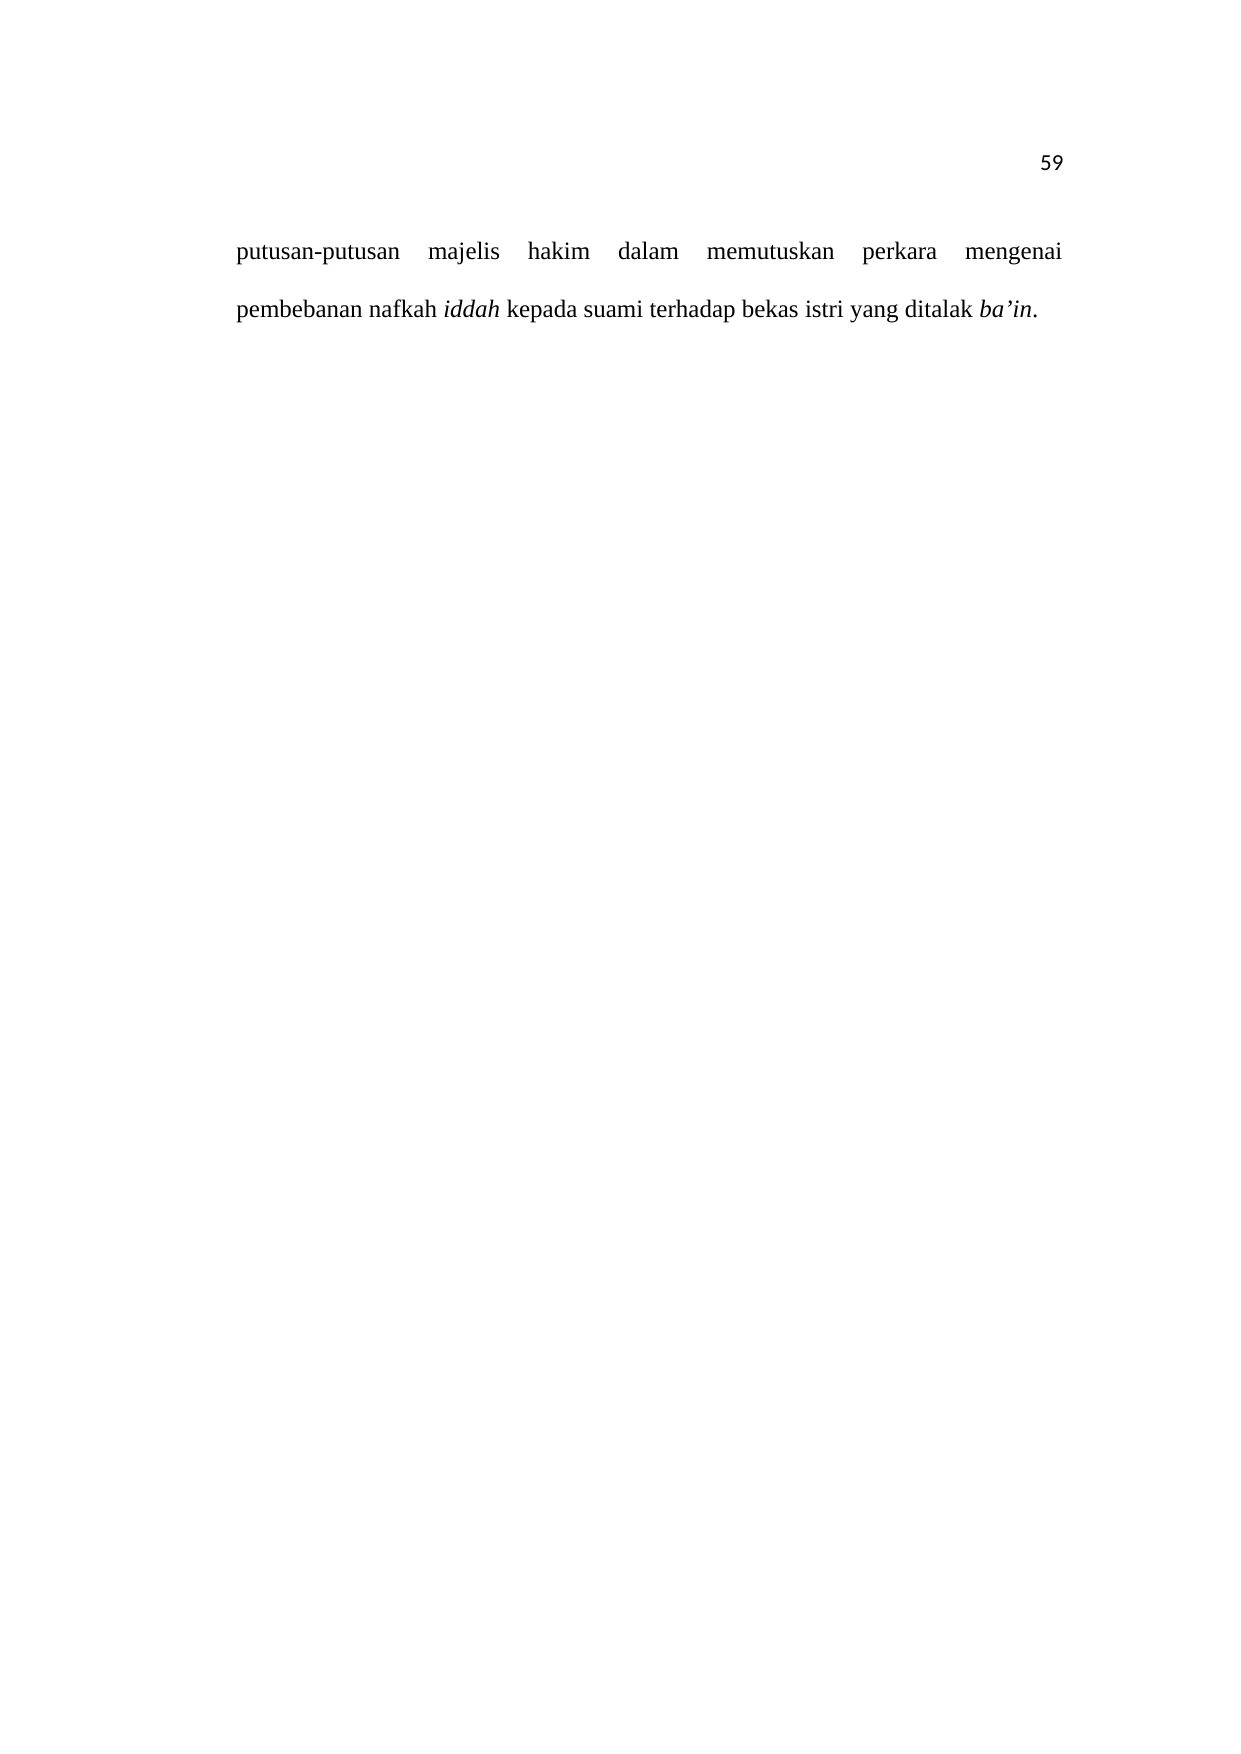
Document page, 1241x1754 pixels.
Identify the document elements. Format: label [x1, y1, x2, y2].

text [236, 236, 1063, 323]
